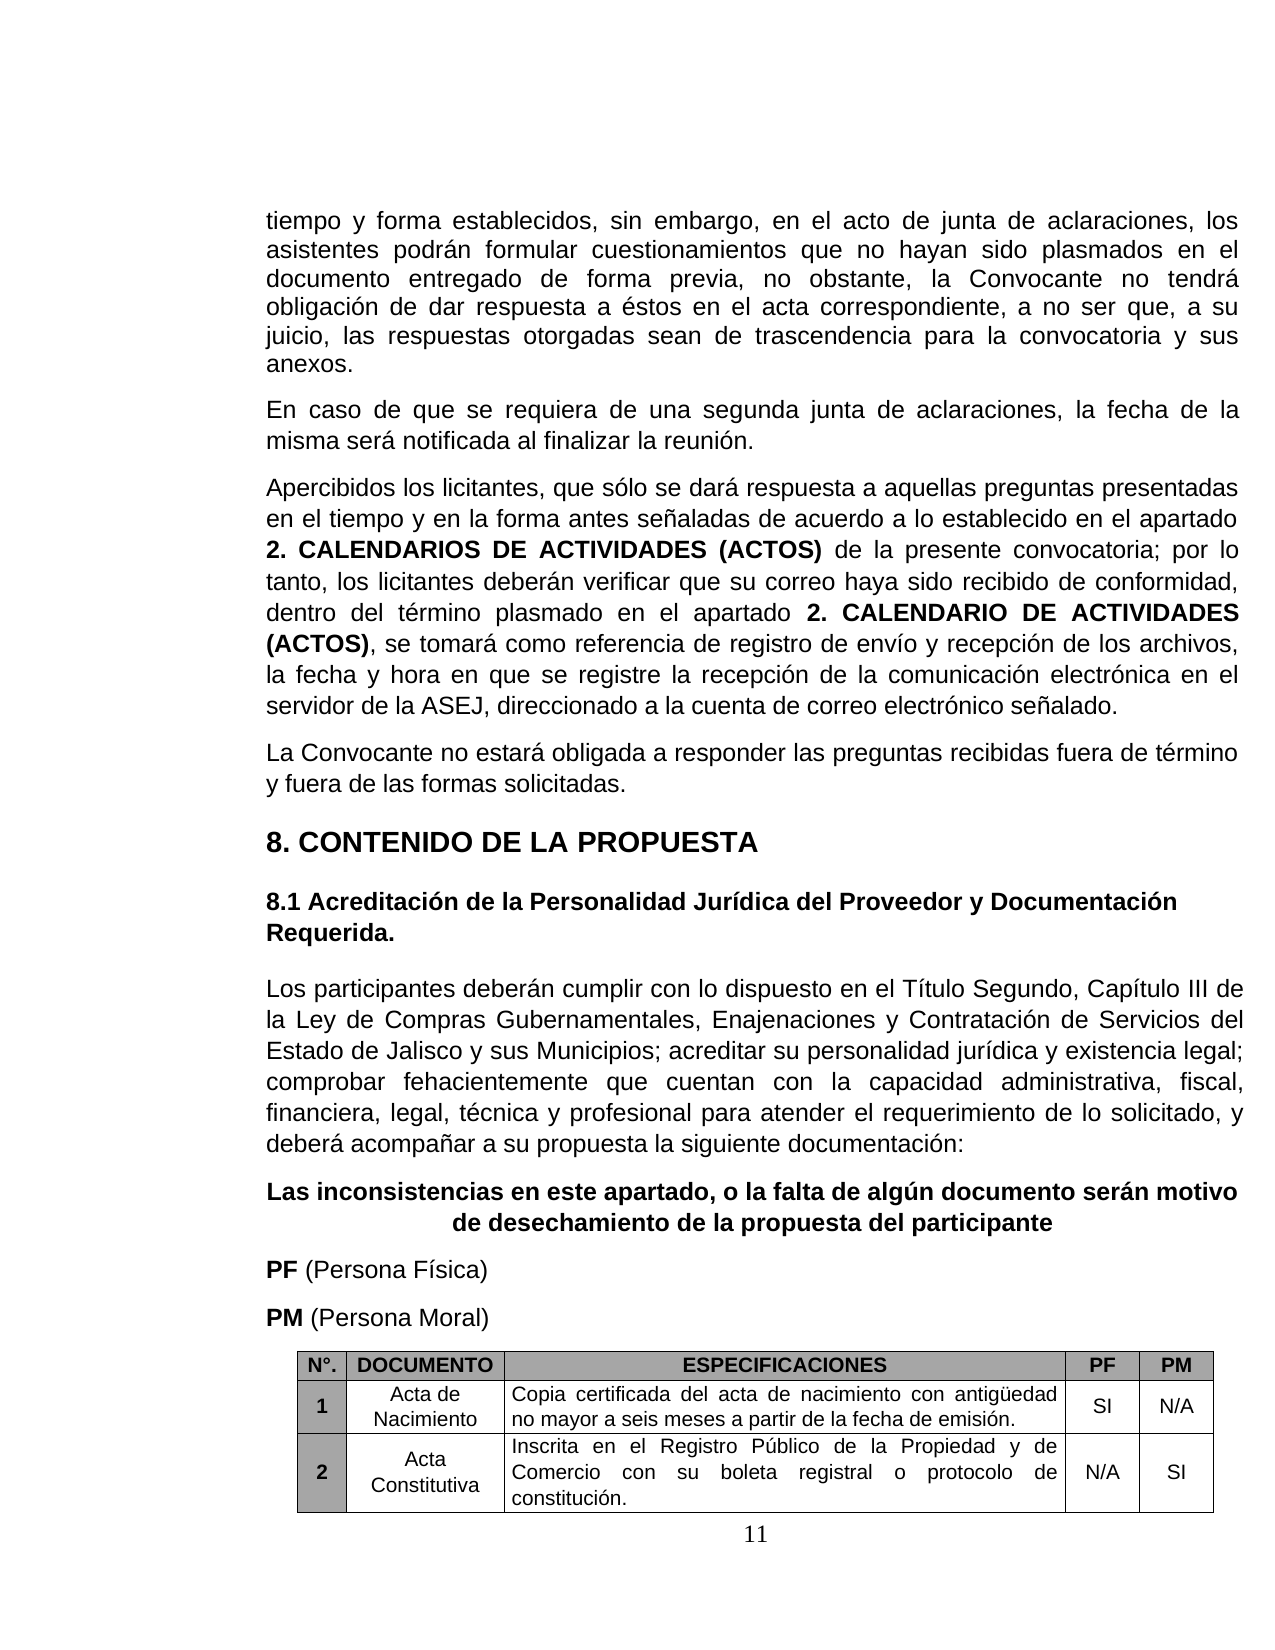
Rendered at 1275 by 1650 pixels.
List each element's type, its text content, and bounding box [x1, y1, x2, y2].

text En caso de que se requiera de una segunda junta de aclaraciones, la fecha de la misma será notificada al finalizar la reunión. [266, 394, 1239, 454]
table_cell N/A [1140, 1381, 1213, 1433]
table_cell SI [1140, 1434, 1213, 1512]
subtitle 8.1 Acreditación de la Personalidad Jurídica del Proveedor y Documentación Requerida. [266, 887, 1245, 946]
table_cell Acta Constitutiva [347, 1434, 504, 1512]
table_cell N/A [1066, 1434, 1139, 1512]
text PF (Persona Física) [266, 1255, 1245, 1284]
text Los participantes deberán cumplir con lo dispuesto en el Título Segundo, Capítulo III de la Ley de Compras Gubernamentales, Enajenaciones y Contratación de Servicios del Estado de Jalisco y sus Municipios; acreditar su personalidad jurídica y existencia legal; comprobar fehacientemente que cuentan con la capacidad administrativa, fiscal, financiera, legal, técnica y profesional para atender el requerimiento de lo solicitado, y deberá acompañar a su propuesta la siguiente documentación: [266, 974, 1245, 1158]
table_header DOCUMENTO [347, 1352, 504, 1380]
text Apercibidos los licitantes, que sólo se dará respuesta a aquellas preguntas presentadas en el tiempo y en la forma antes señaladas de acuerdo a lo establecido en el apartado 2. CALENDARIOS DE ACTIVIDADES (ACTOS) de la presente convocatoria; por lo tanto, los licitantes deberán verificar que su correo haya sido recibido de conformidad, dentro del término plasmado en el apartado 2. CALENDARIO DE ACTIVIDADES (ACTOS), se tomará como referencia de registro de envío y recepción de los archivos, la fecha y hora en que se registre la recepción de la comunicación electrónica en el servidor de la ASEJ, direccionado a la cuenta de correo electrónico señalado. [266, 473, 1240, 719]
table_cell 1 [298, 1381, 346, 1433]
text La Convocante no estará obligada a responder las preguntas recibidas fuera de término y fuera de las formas solicitadas. [266, 738, 1239, 798]
table_header N°. [298, 1352, 346, 1380]
table_cell Copia certificada del acta de nacimiento con antigüedad no mayor a seis meses a partir de la fecha de emisión. [505, 1381, 1065, 1433]
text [266, 207, 1239, 378]
table_header PF [1066, 1352, 1139, 1380]
table_cell Acta de Nacimiento [347, 1381, 504, 1433]
table_header ESPECIFICACIONES [505, 1352, 1065, 1380]
text PM (Persona Moral) [266, 1303, 1245, 1332]
table_cell Inscrita en el Registro Público de la Propiedad y de Comercio con su boleta registral o protocolo de constitución. [505, 1434, 1065, 1512]
subtitle 8. CONTENIDO DE LA PROPUESTA [266, 825, 1245, 859]
table_header PM [1140, 1352, 1213, 1380]
text Las inconsistencias en este apartado, o la falta de algún documento serán motivo de desechamiento de la propuesta del participante [266, 1177, 1239, 1236]
table_cell SI [1066, 1381, 1139, 1433]
table_cell 2 [298, 1434, 346, 1512]
